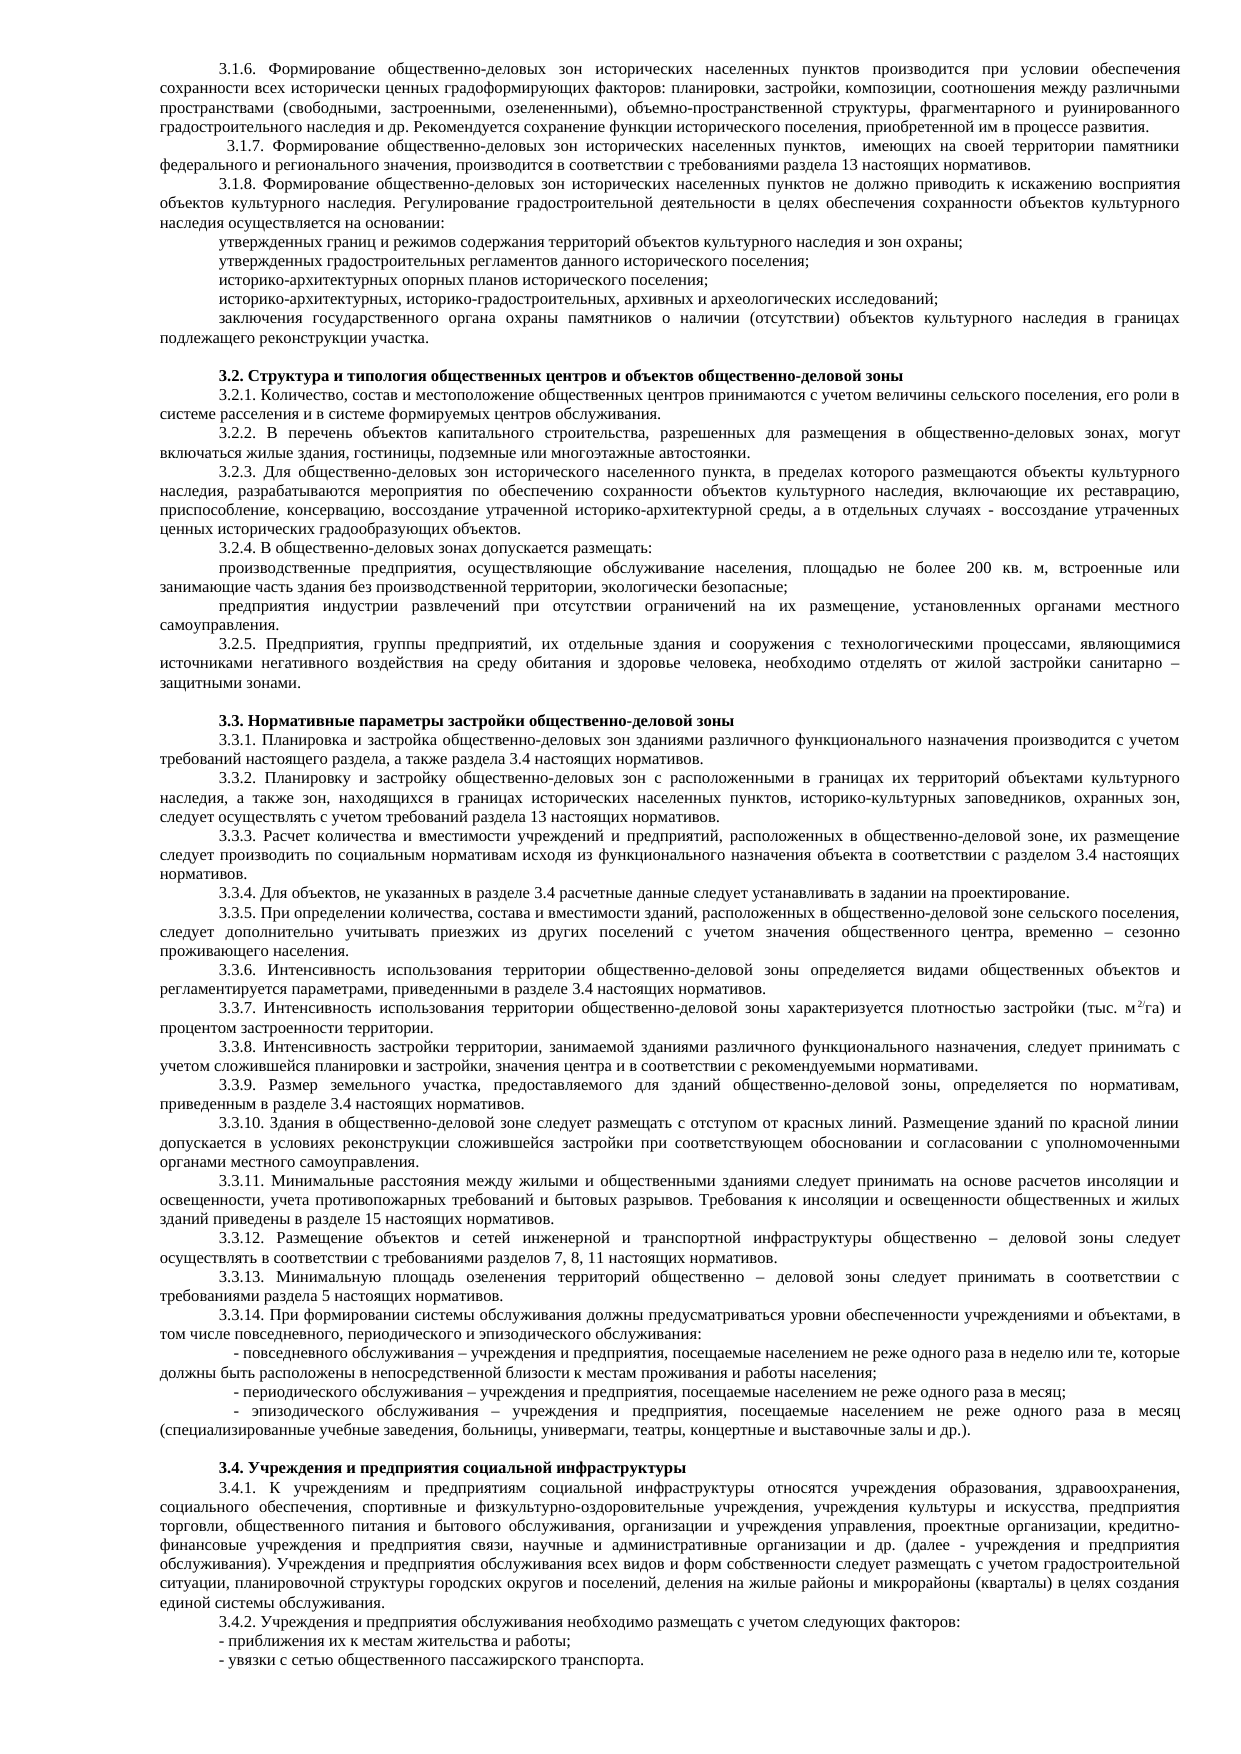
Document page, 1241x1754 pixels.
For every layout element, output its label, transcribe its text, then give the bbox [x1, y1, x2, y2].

text - приближения их к местам жительства и работы; [159, 1631, 1181, 1650]
text 3.3.6. Интенсивность использования территории общественно-деловой зоны определяется видами общественных объектов и регламентируется параметрами, приведенными в разделе 3.4 настоящих нормативов. [159, 960, 1181, 998]
text - увязки с сетью общественного пассажирского транспорта. [159, 1650, 1181, 1669]
text 3.3.13. Минимальную площадь озеленения территорий общественно – деловой зоны следует принимать в соответствии с требованиями раздела 5 настоящих нормативов. [159, 1267, 1181, 1305]
text 3.3.7. Интенсивность использования территории общественно-деловой зоны характеризуется плотностью застройки (тыс. м2/га) и процентом застроенности территории. [159, 998, 1181, 1037]
text 3.4.2. Учреждения и предприятия обслуживания необходимо размещать с учетом следующих факторов: [159, 1612, 1181, 1631]
text - эпизодического обслуживания – учреждения и предприятия, посещаемые населением не реже одного раза в месяц (специализированные учебные заведения, больницы, универмаги, театры, концертные и выставочные залы и др.). [159, 1401, 1181, 1439]
text 3.3.10. Здания в общественно-деловой зоне следует размещать с отступом от красных линий. Размещение зданий по красной линии допускается в условиях реконструкции сложившейся застройки при соответствующем обосновании и согласовании с уполномоченными органами местного самоуправления. [159, 1113, 1181, 1171]
text 3.1.6. Формирование общественно-деловых зон исторических населенных пунктов производится при условии обеспечения сохранности всех исторически ценных градоформирующих факторов: планировки, застройки, композиции, соотношения между различными пространствами (свободными, застроенными, озелененными), объемно-пространственной структуры, фрагментарного и руинированного градостроительного наследия и др. Рекомендуется сохранение функции исторического поселения, приобретенной им в процессе развития. [159, 59, 1181, 136]
text утвержденных границ и режимов содержания территорий объектов культурного наследия и зон охраны; [159, 232, 1181, 251]
text 3.2.3. Для общественно-деловых зон исторического населенного пункта, в пределах которого размещаются объекты культурного наследия, разрабатываются мероприятия по обеспечению сохранности объектов культурного наследия, включающие их реставрацию, приспособление, консервацию, воссоздание утраченной историко-архитектурной среды, а в отдельных случаях - воссоздание утраченных ценных исторических градообразующих объектов. [159, 462, 1181, 538]
text производственные предприятия, осуществляющие обслуживание населения, площадью не более 200 кв. м, встроенные или занимающие часть здания без производственной территории, экологически безопасные; [159, 557, 1181, 596]
text 3.3.3. Расчет количества и вместимости учреждений и предприятий, расположенных в общественно-деловой зоне, их размещение следует производить по социальным нормативам исходя из функционального назначения объекта в соответствии с разделом 3.4 настоящих нормативов. [159, 826, 1181, 883]
text историко-архитектурных, историко-градостроительных, архивных и археологических исследований; [159, 289, 1181, 308]
text утвержденных градостроительных регламентов данного исторического поселения; [159, 251, 1181, 270]
text 3.2.5. Предприятия, группы предприятий, их отдельные здания и сооружения с технологическими процессами, являющимися источниками негативного воздействия на среду обитания и здоровье человека, необходимо отделять от жилой застройки санитарно – защитными зонами. [159, 634, 1181, 692]
text заключения государственного органа охраны памятников о наличии (отсутствии) объектов культурного наследия в границах подлежащего реконструкции участка. [159, 308, 1181, 347]
text - повседневного обслуживания – учреждения и предприятия, посещаемые населением не реже одного раза в неделю или те, которые должны быть расположены в непосредственной близости к местам проживания и работы населения; [159, 1343, 1181, 1382]
text 3.3.5. При определении количества, состава и вместимости зданий, расположенных в общественно-деловой зоне сельского поселения, следует дополнительно учитывать приезжих из других поселений с учетом значения общественного центра, временно – сезонно проживающего населения. [159, 902, 1181, 960]
text 3.3.4. Для объектов, не указанных в разделе 3.4 расчетные данные следует устанавливать в задании на проектирование. [159, 883, 1181, 902]
text 3.4. Учреждения и предприятия социальной инфраструктуры [159, 1458, 1181, 1477]
text - периодического обслуживания – учреждения и предприятия, посещаемые населением не реже одного раза в месяц; [159, 1382, 1181, 1401]
text 3.2. Структура и типология общественных центров и объектов общественно-деловой зоны [159, 366, 1181, 385]
text 3.3.9. Размер земельного участка, предоставляемого для зданий общественно-деловой зоны, определяется по нормативам, приведенным в разделе 3.4 настоящих нормативов. [159, 1075, 1181, 1113]
text 3.1.8. Формирование общественно-деловых зон исторических населенных пунктов не должно приводить к искажению восприятия объектов культурного наследия. Регулирование градостроительной деятельности в целях обеспечения сохранности объектов культурного наследия осуществляется на основании: [159, 174, 1181, 232]
text 3.3. Нормативные параметры застройки общественно-деловой зоны [159, 711, 1181, 730]
text 3.1.7. Формирование общественно-деловых зон исторических населенных пунктов, имеющих на своей территории памятники федерального и регионального значения, производится в соответствии с требованиями раздела 13 настоящих нормативов. [159, 136, 1181, 174]
text 3.3.12. Размещение объектов и сетей инженерной и транспортной инфраструктуры общественно – деловой зоны следует осуществлять в соответствии с требованиями разделов 7, 8, 11 настоящих нормативов. [159, 1228, 1181, 1267]
text 3.3.11. Минимальные расстояния между жилыми и общественными зданиями следует принимать на основе расчетов инсоляции и освещенности, учета противопожарных требований и бытовых разрывов. Требования к инсоляции и освещенности общественных и жилых зданий приведены в разделе 15 настоящих нормативов. [159, 1171, 1181, 1228]
text историко-архитектурных опорных планов исторического поселения; [159, 270, 1181, 289]
text 3.3.1. Планировка и застройка общественно-деловых зон зданиями различного функционального назначения производится с учетом требований настоящего раздела, а также раздела 3.4 настоящих нормативов. [159, 730, 1181, 768]
text 3.4.1. К учреждениям и предприятиям социальной инфраструктуры относятся учреждения образования, здравоохранения, социального обеспечения, спортивные и физкультурно-оздоровительные учреждения, учреждения культуры и искусства, предприятия торговли, общественного питания и бытового обслуживания, организации и учреждения управления, проектные организации, кредитно-финансовые учреждения и предприятия связи, научные и административные организации и др. (далее - учреждения и предприятия обслуживания). Учреждения и предприятия обслуживания всех видов и форм собственности следует размещать с учетом градостроительной ситуации, планировочной структуры городских округов и поселений, деления на жилые районы и микрорайоны (кварталы) в целях создания единой системы обслуживания. [159, 1477, 1181, 1612]
text предприятия индустрии развлечений при отсутствии ограничений на их размещение, установленных органами местного самоуправления. [159, 596, 1181, 634]
text 3.2.1. Количество, состав и местоположение общественных центров принимаются с учетом величины сельского поселения, его роли в системе расселения и в системе формируемых центров обслуживания. [159, 385, 1181, 423]
text 3.3.14. При формировании системы обслуживания должны предусматриваться уровни обеспеченности учреждениями и объектами, в том числе повседневного, периодического и эпизодического обслуживания: [159, 1305, 1181, 1343]
text 3.2.2. В перечень объектов капитального строительства, разрешенных для размещения в общественно-деловых зонах, могут включаться жилые здания, гостиницы, подземные или многоэтажные автостоянки. [159, 423, 1181, 462]
text 3.3.8. Интенсивность застройки территории, занимаемой зданиями различного функционального назначения, следует принимать с учетом сложившейся планировки и застройки, значения центра и в соответствии с рекомендуемыми нормативами. [159, 1037, 1181, 1075]
text 3.3.2. Планировку и застройку общественно-деловых зон с расположенными в границах их территорий объектами культурного наследия, а также зон, находящихся в границах исторических населенных пунктов, историко-культурных заповедников, охранных зон, следует осуществлять с учетом требований раздела 13 настоящих нормативов. [159, 768, 1181, 826]
text 3.2.4. В общественно-деловых зонах допускается размещать: [159, 538, 1181, 557]
